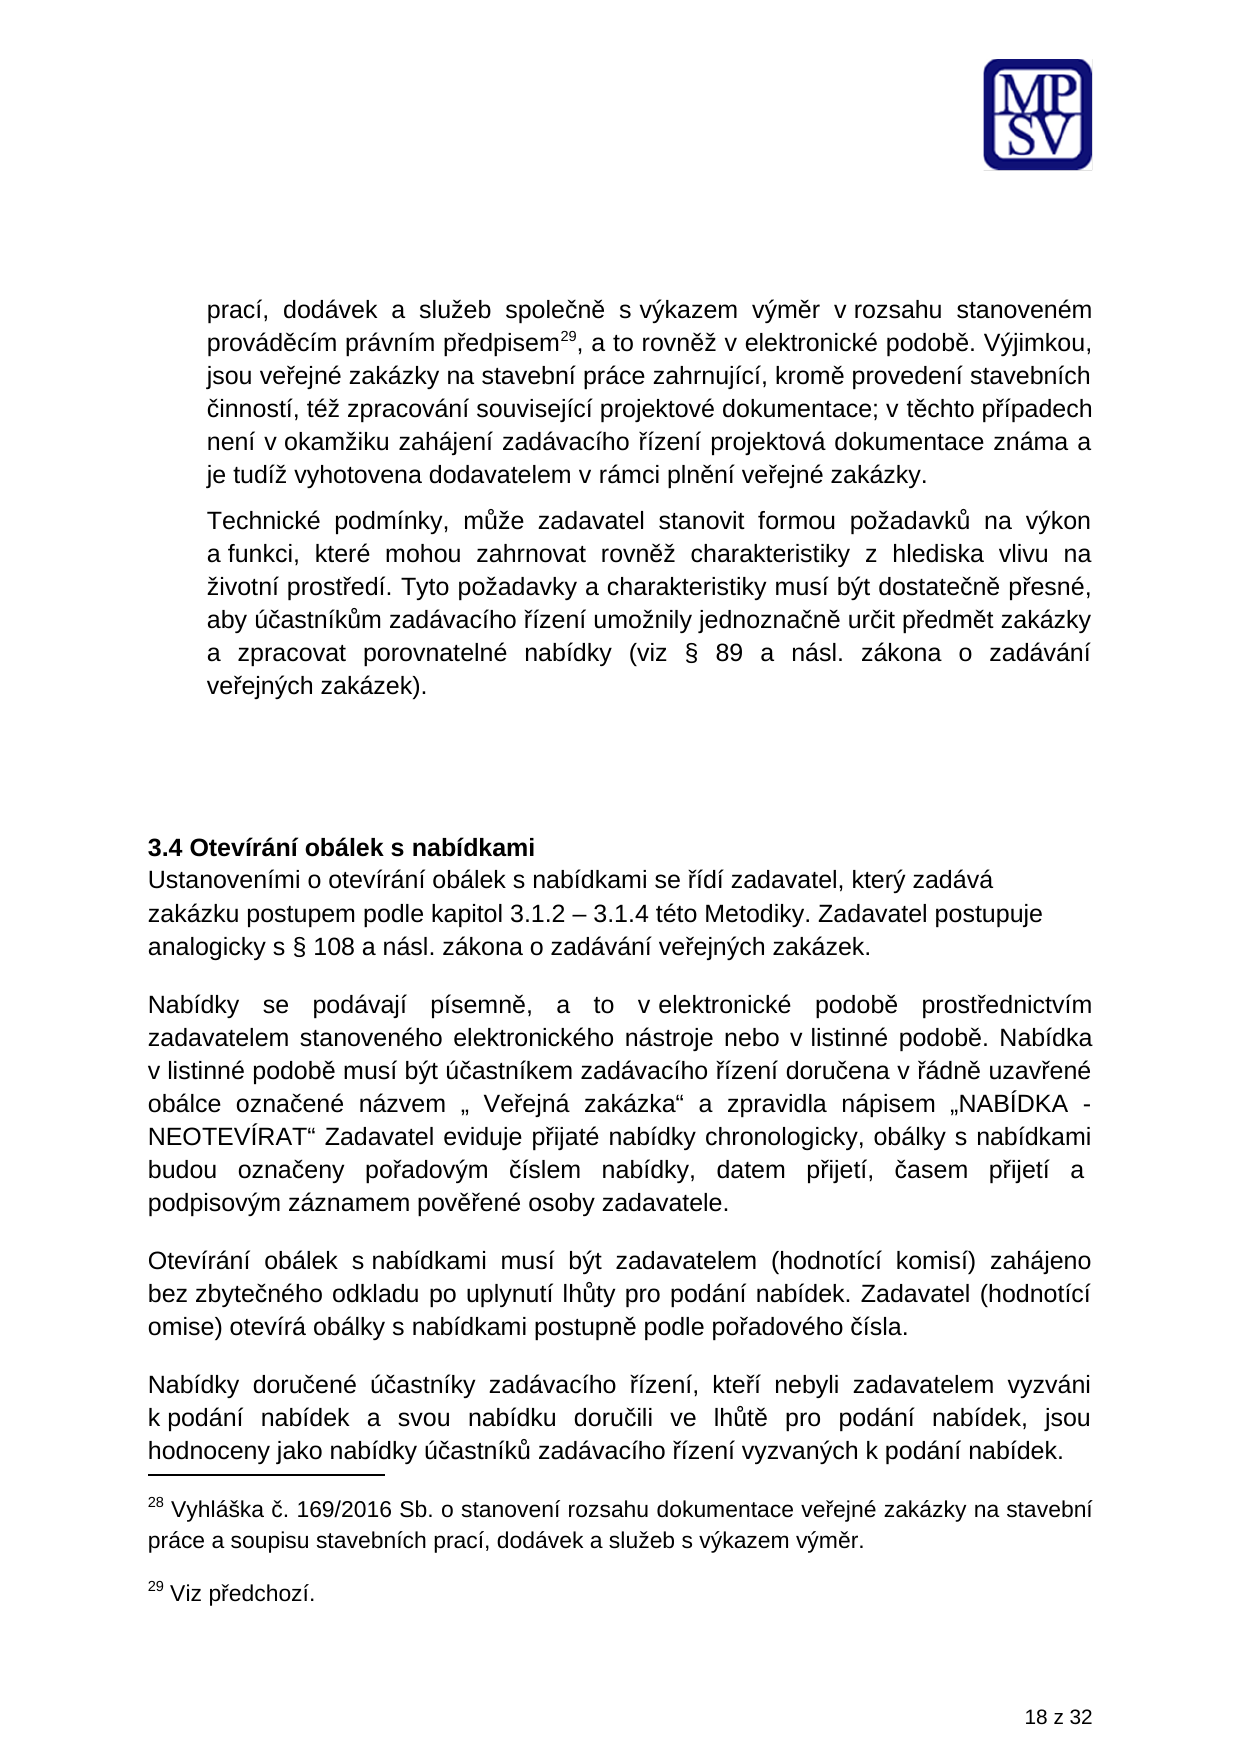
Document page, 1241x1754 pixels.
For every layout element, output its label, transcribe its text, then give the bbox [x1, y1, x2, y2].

text Ustanoveními o otevírání obálek s nabídkami se řídí zadavatel, který zadává zakázku postupem podle kapitol 3.1.2 – 3.1.4 této Metodiky. Zadavatel postupuje analogicky s § 108 a násl. zákona o zadávání veřejných zakázek. [148, 866, 1093, 960]
list Technické podmínky, může zadavatel stanovit formou požadavků na výkon a funkci, které mohou zahrnovat rovněž charakteristiky z hlediska vlivu na životní prostředí. Tyto požadavky a charakteristiky musí být dostatečně přesné, aby účastníkům zadávacího řízení umožnily jednoznačně určit předmět zakázky a zpracovat porovnatelné nabídky (viz § 89 a násl. zákona o zadávání veřejných zakázek). [207, 506, 1093, 700]
picture [983, 59, 1093, 171]
subtitle 3.4 Otevírání obálek s nabídkami [148, 832, 1093, 861]
text Otevírání obálek s nabídkami musí být zadavatelem (hodnotící komisí) zahájeno bez zbytečného odkladu po uplynutí lhůty pro podání nabídek. Zadavatel (hodnotící omise) otevírá obálky s nabídkami postupně podle pořadového čísla. [148, 1246, 1093, 1341]
text Nabídky doručené účastníky zadávacího řízení, kteří nebyli zadavatelem vyzváni k podání nabídek a svou nabídku doručili ve lhůtě pro podání nabídek, jsou hodnoceny jako nabídky účastníků zadávacího řízení vyzvaných k podání nabídek. [148, 1370, 1093, 1464]
text Nabídky se podávají písemně, a to v elektronické podobě prostřednictvím zadavatelem stanoveného elektronického nástroje nebo v listinné podobě. Nabídka v listinné podobě musí být účastníkem zadávacího řízení doručena v řádně uzavřené obálce označené názvem „ Veřejná zakázka“ a zpravidla nápisem „NABÍDKA - NEOTEVÍRAT“ Zadavatel eviduje přijaté nabídky chronologicky, obálky s nabídkami budou označeny pořadovým číslem nabídky, datem přijetí, časem přijetí a podpisovým záznamem pověřené osoby zadavatele. [148, 989, 1093, 1216]
